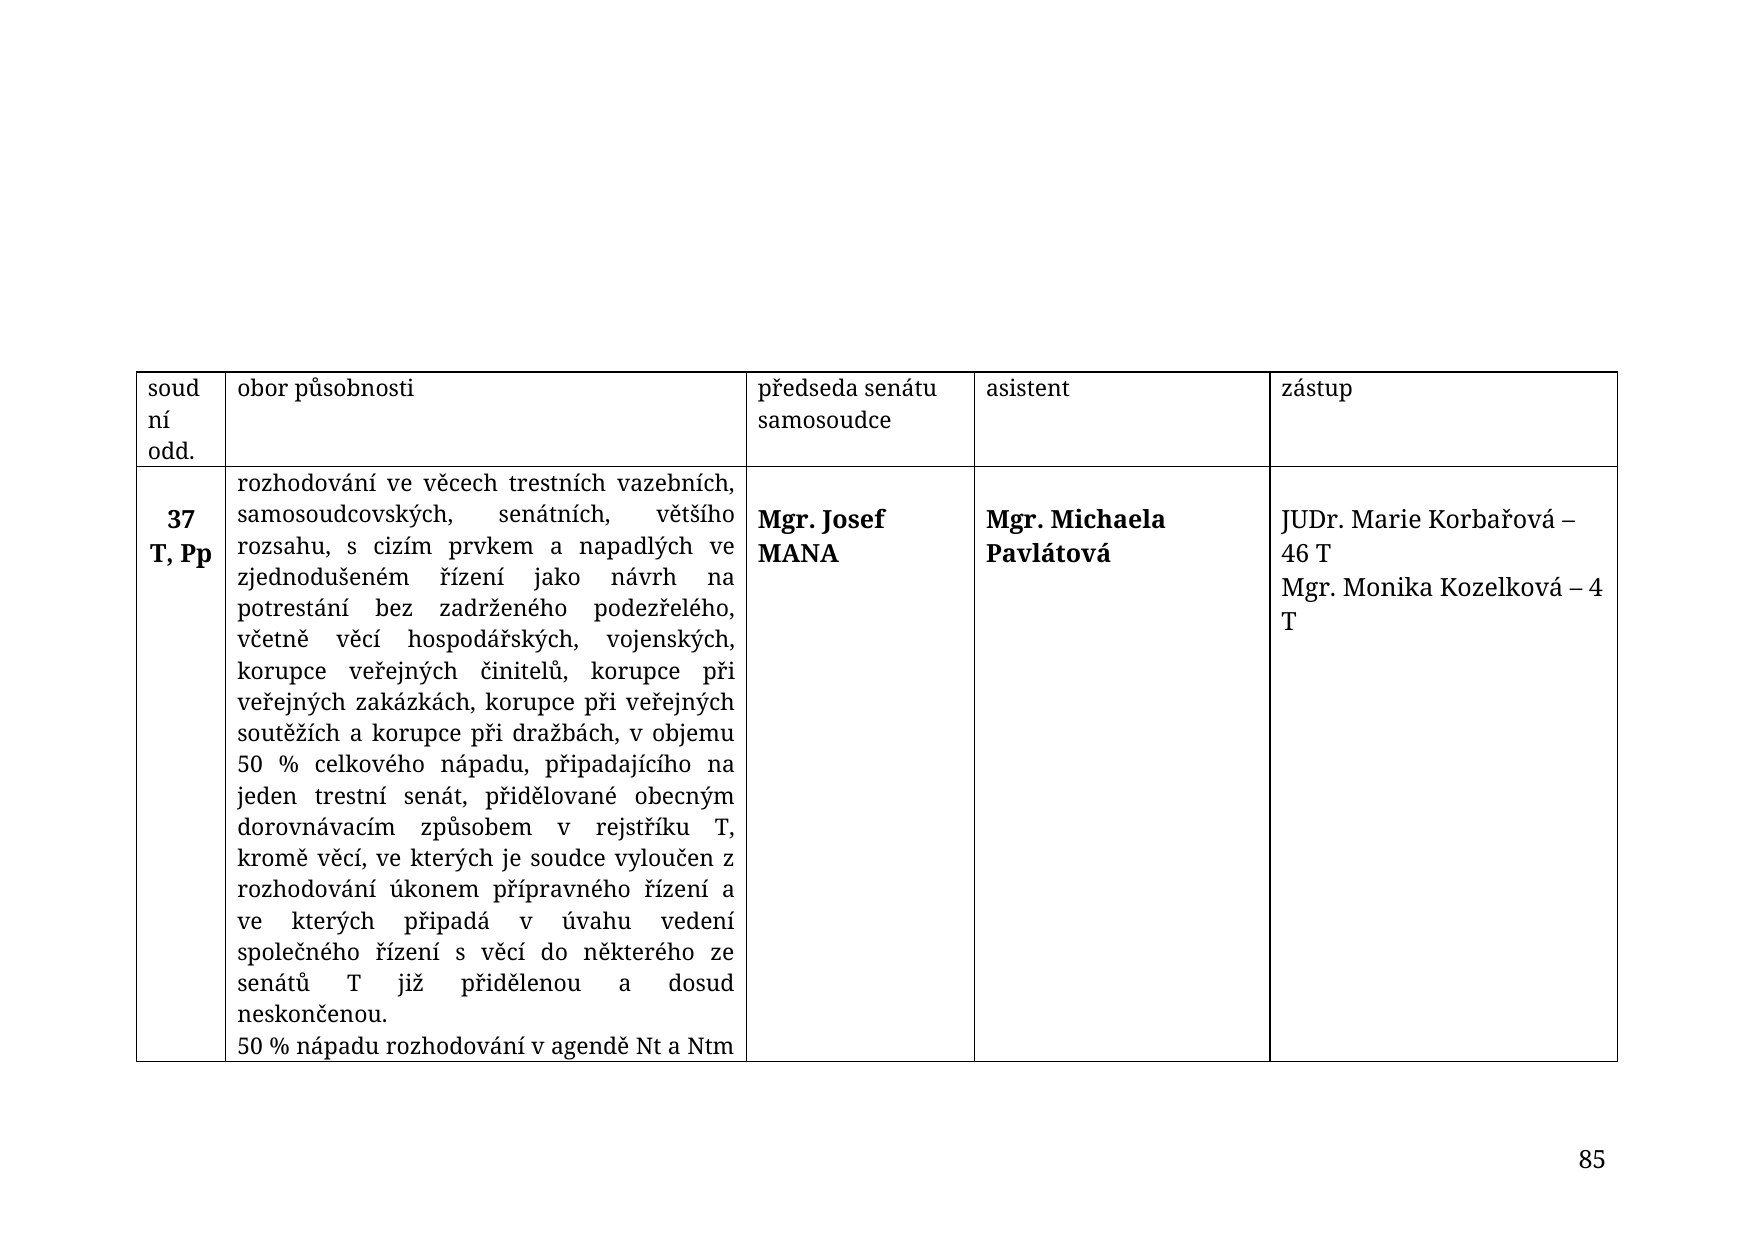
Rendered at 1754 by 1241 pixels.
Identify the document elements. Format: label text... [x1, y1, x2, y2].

table_cell Mgr. Josef MANA [747, 467, 974, 1061]
table_cell 37 T, Pp [137, 467, 225, 1061]
table_header soudní odd. [137, 373, 225, 466]
table_header asistent [975, 373, 1269, 466]
table_header předseda senátu samosoudce [747, 373, 974, 466]
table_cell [226, 467, 746, 1061]
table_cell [1271, 467, 1617, 1061]
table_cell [975, 467, 1269, 1061]
table_header zástup [1271, 373, 1617, 466]
table_header obor působnosti [226, 373, 746, 466]
